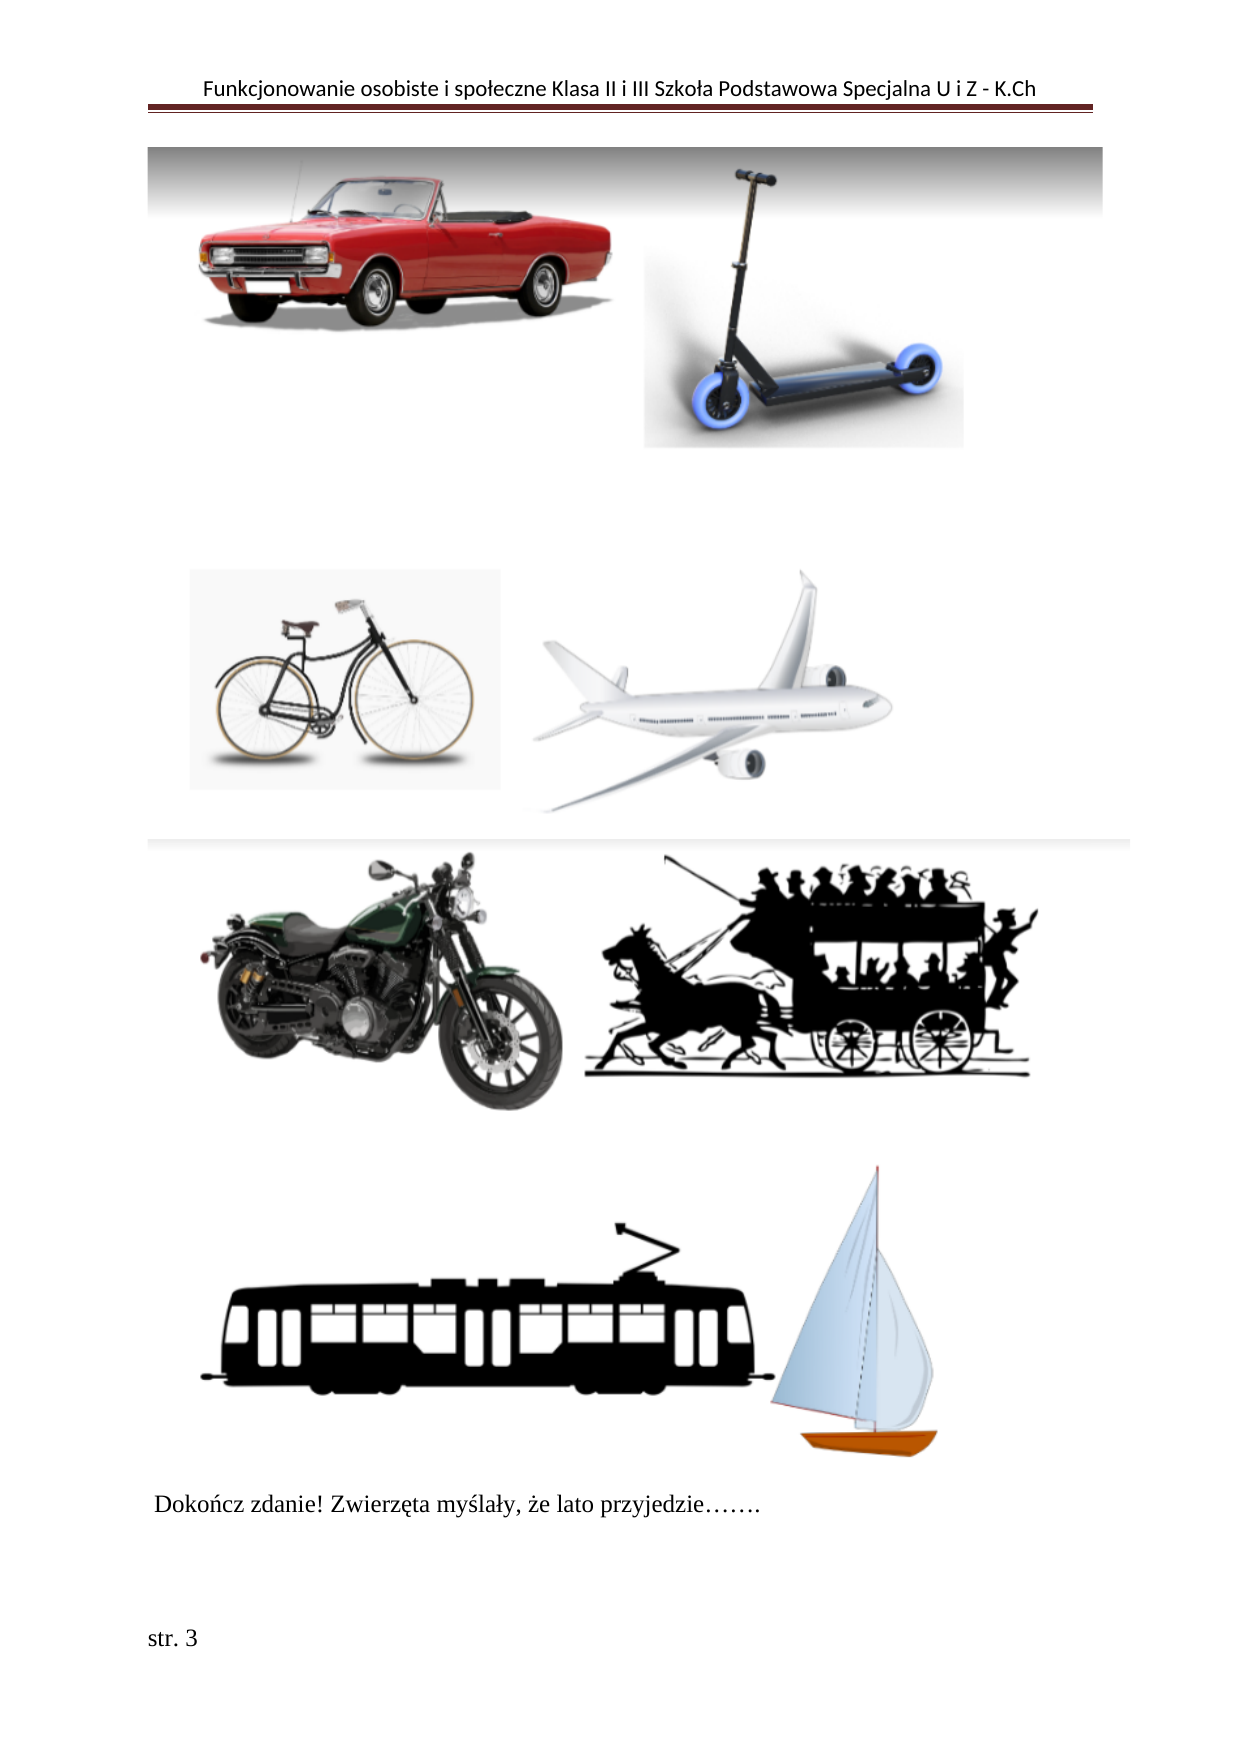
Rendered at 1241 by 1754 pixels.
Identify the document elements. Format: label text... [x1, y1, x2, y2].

text Dokończ zdanie! Zwierzęta myślały, że lato przyjedzie……. [148, 1489, 1093, 1518]
picture [147, 147, 1103, 836]
picture [147, 839, 1130, 1465]
